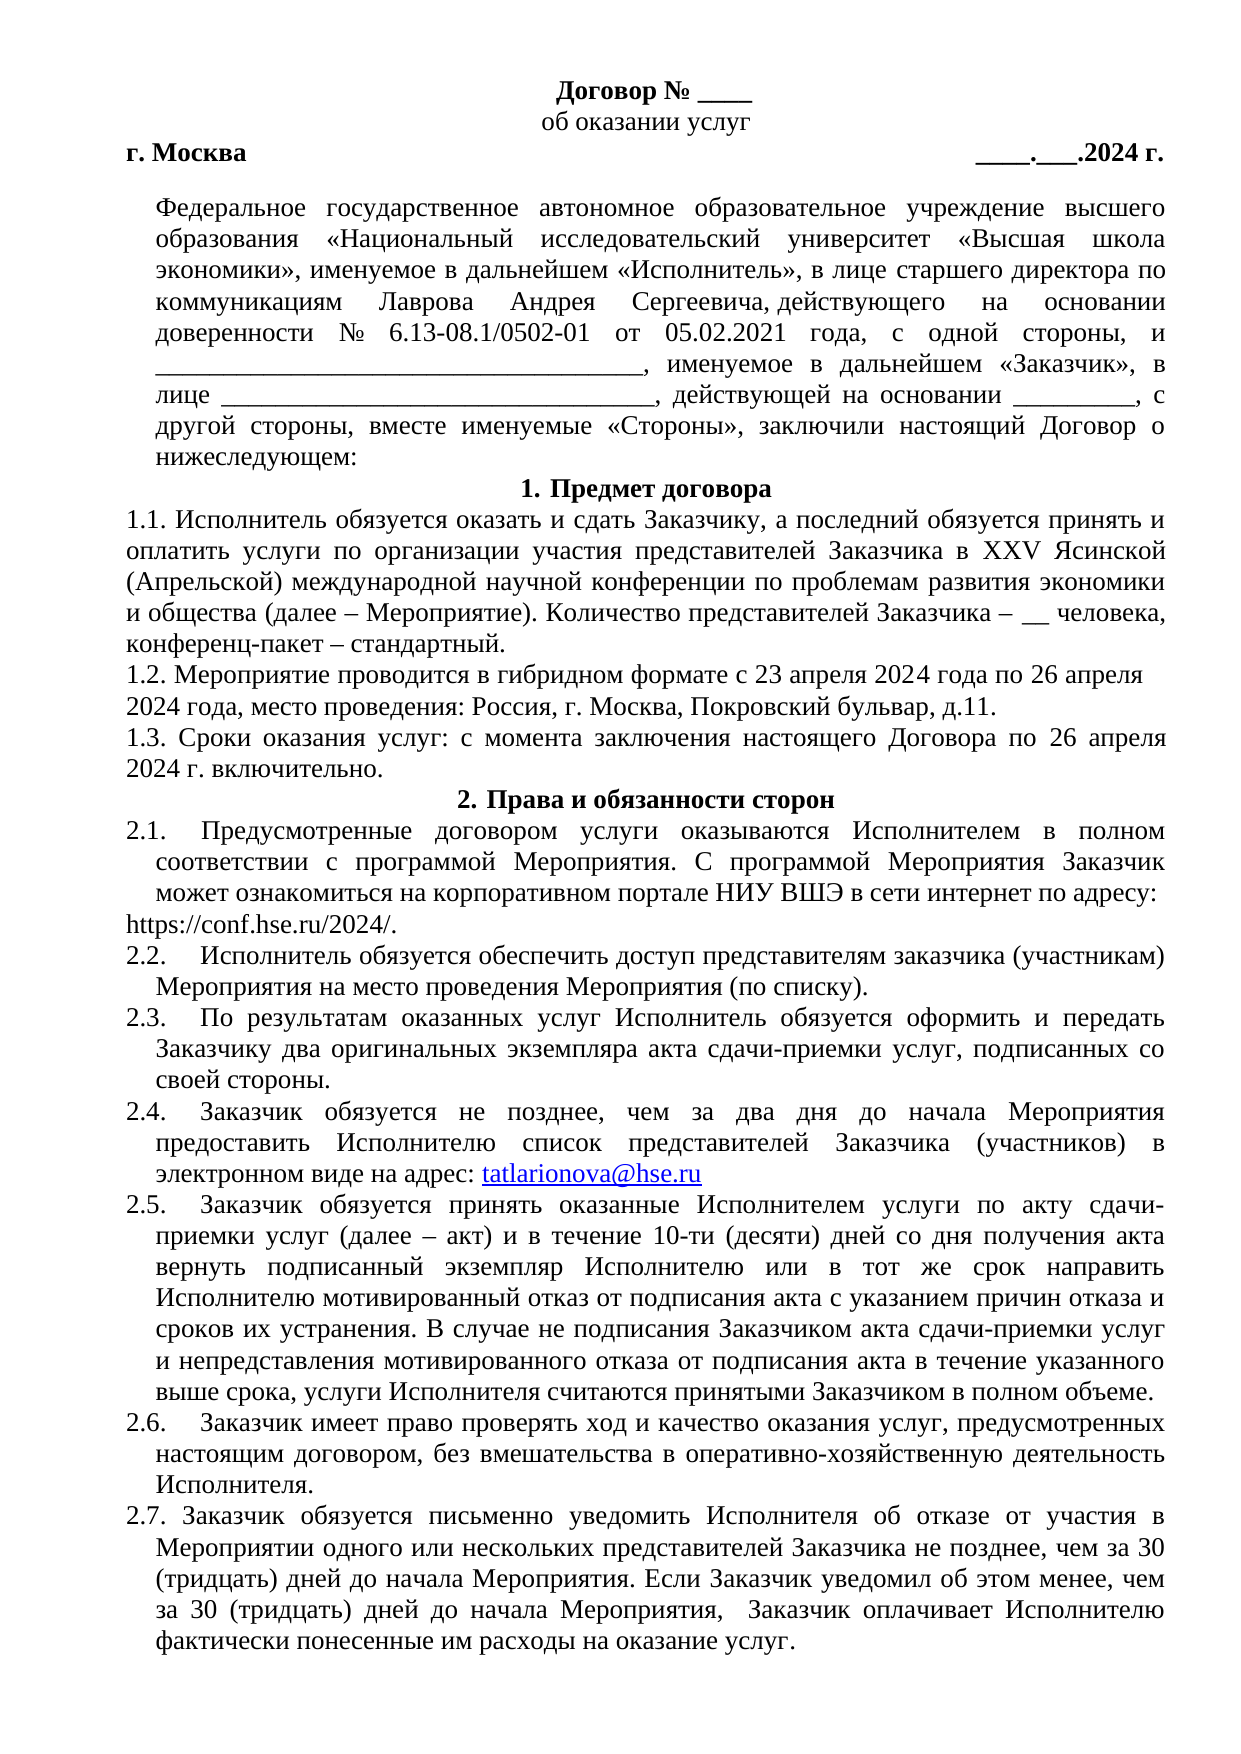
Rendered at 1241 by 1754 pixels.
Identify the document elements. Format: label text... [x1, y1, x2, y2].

list По результатам оказанных услуг Исполнитель обязуется оформить и передать Заказчику два оригинальных экземпляра акта сдачи-приемки услуг, подписанных со своей стороны. [126, 1001, 1166, 1094]
list Заказчик обязуется принять оказанные Исполнителем услуги по акту сдачи-приемки услуг (далее – акт) и в течение 10-ти (десяти) дней со дня получения акта вернуть подписанный экземпляр Исполнителю или в тот же срок направить Исполнителю мотивированный отказ от подписания акта с указанием причин отказа и сроков их устранения. В случае не подписания Заказчиком акта сдачи-приемки услуг и непредставления мотивированного отказа от подписания акта в течение указанного выше срока, услуги Исполнителя считаются принятыми Заказчиком в полном объеме. [126, 1188, 1166, 1406]
text г. Москва ____.___.2024 г. [126, 136, 1166, 167]
text https://conf.hse.ru/2024/. [126, 908, 1166, 939]
text 1. Предмет договора [126, 472, 1166, 503]
list Исполнитель обязуется обеспечить доступ представителям заказчика (участникам) Мероприятия на место проведения Мероприятия (по списку). [126, 939, 1166, 1001]
text 1.3. Сроки оказания услуг: с момента заключения настоящего Договора по 26 апреля 2024 г. включительно. [126, 721, 1166, 783]
text об оказании услуг [126, 105, 1166, 136]
text 1.2. Мероприятие проводится в гибридном формате с 23 апреля 2024 года по 26 апреля 2024 года, место проведения: Россия, г. Москва, Покровский бульвар, д.11. [126, 658, 1143, 721]
list Заказчик обязуется не позднее, чем за два дня до начала Мероприятия предоставить Исполнителю список представителей Заказчика (участников) в электронном виде на адрес: tatlarionova@hse.ru [126, 1094, 1166, 1188]
list Заказчик имеет право проверять ход и качество оказания услуг, предусмотренных настоящим договором, без вмешательства в оперативно-хозяйственную деятельность Исполнителя. [126, 1406, 1166, 1499]
text 1.1. Исполнитель обязуется оказать и сдать Заказчику, а последний обязуется принять и оплатить услуги по организации участия представителей Заказчика в XXV Ясинской (Апрельской) международной научной конференции по проблемам развития экономики и общества (далее – Мероприятие). Количество представителей Заказчика – __ человека, конференц-пакет – стандартный. [126, 503, 1166, 658]
text Федеральное государственное автономное образовательное учреждение высшего образования «Национальный исследовательский университет «Высшая школа экономики», именуемое в дальнейшем «Исполнитель», в лице старшего директора по коммуникациям Лаврова Андрея Сергеевича, действующего на основании доверенности № 6.13-08.1/0502-01 от 05.02.2021 года, с одной стороны, и ____________________________________, именуемое в дальнейшем «Заказчик», в лице ________________________________, действующей на основании _________, с другой стороны, вместе именуемые «Стороны», заключили настоящий Договор о нижеследующем: [126, 191, 1166, 472]
text 2.7. Заказчик обязуется письменно уведомить Исполнителя об отказе от участия в Мероприятии одного или нескольких представителей Заказчика не позднее, чем за 30 (тридцать) дней до начала Мероприятия. Если Заказчик уведомил об этом менее, чем за 30 (тридцать) дней до начала Мероприятия, Заказчик оплачивает Исполнителю фактически понесенные им расходы на оказание услуг. [126, 1499, 1166, 1655]
list Предусмотренные договором услуги оказываются Исполнителем в полном соответствии с программой Мероприятия. С программой Мероприятия Заказчик может ознакомиться на корпоративном портале НИУ ВШЭ в сети интернет по адресу: [126, 814, 1166, 908]
text 2. Права и обязанности сторон [126, 783, 1166, 814]
text Договор № ____ [126, 74, 1137, 105]
